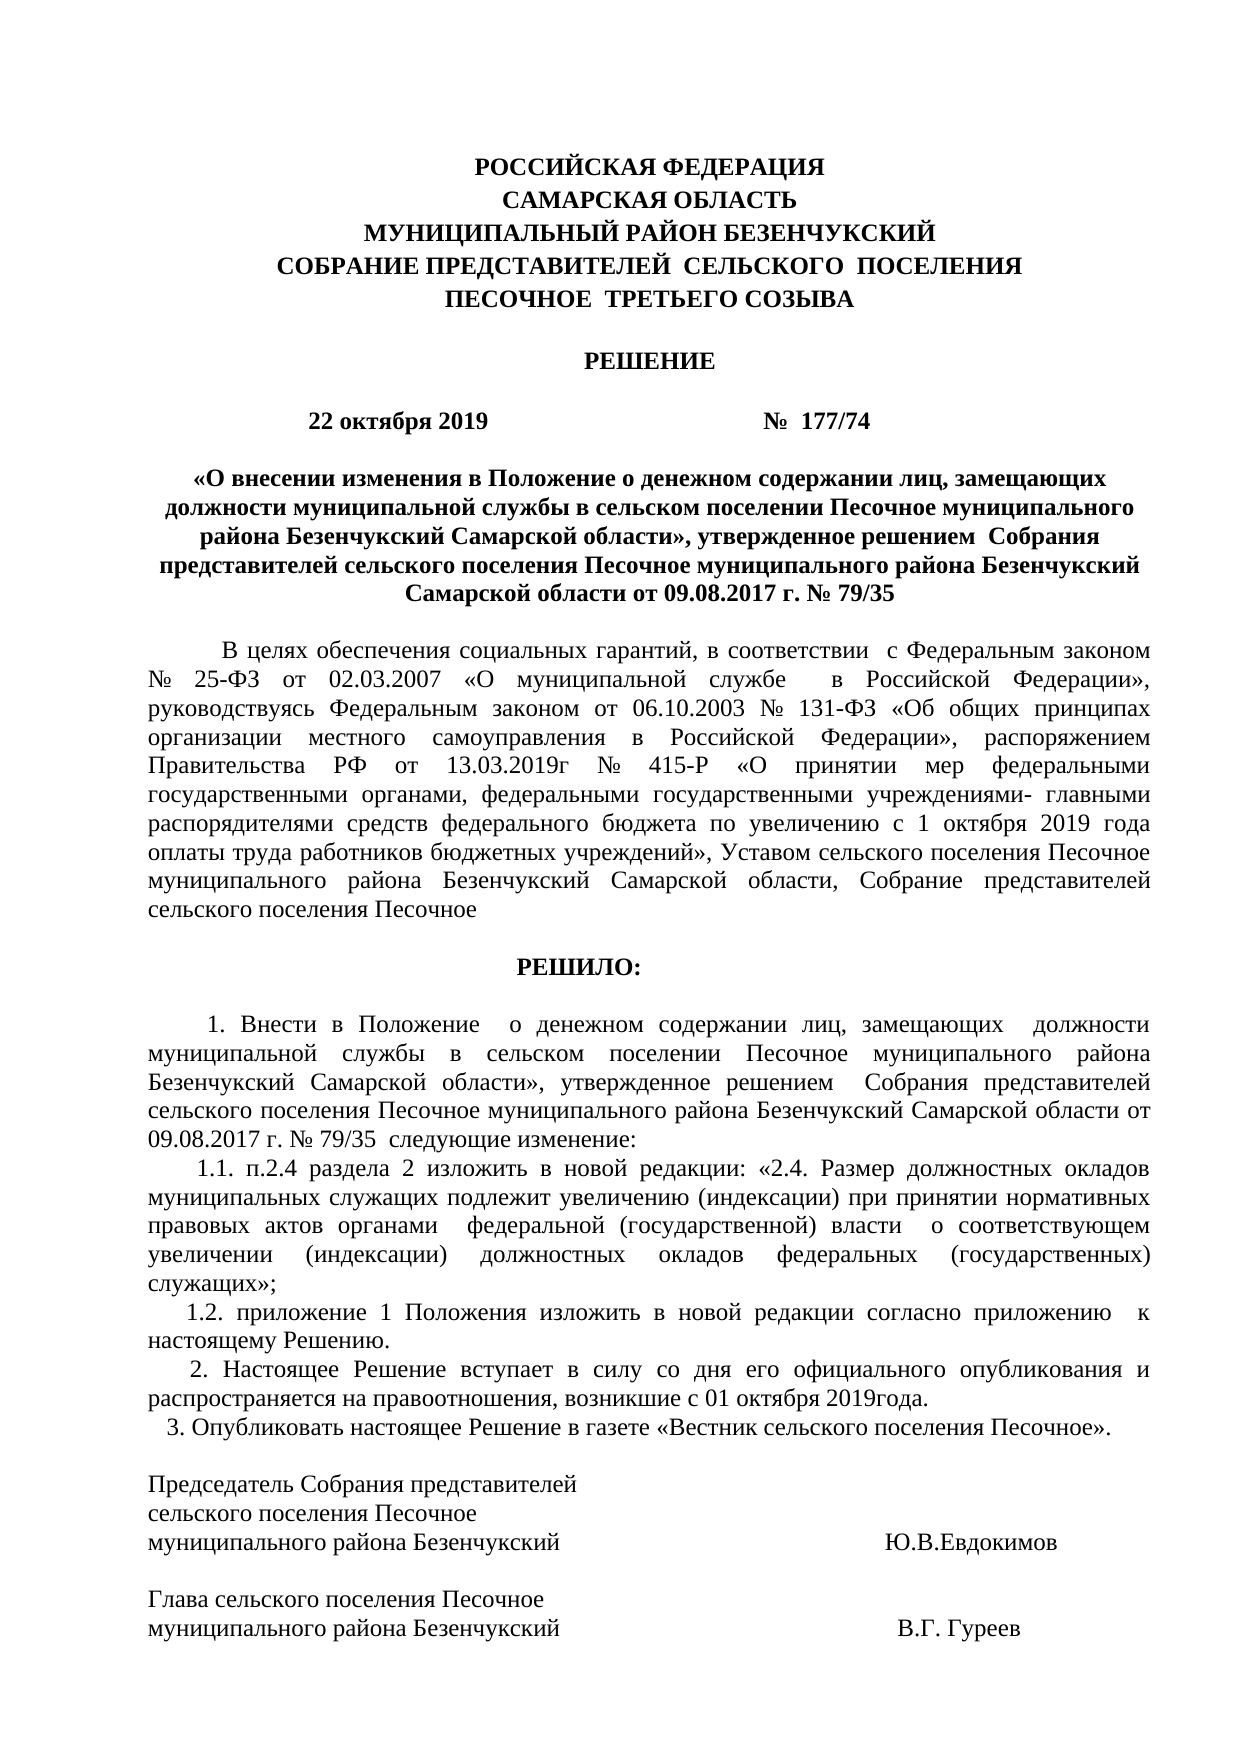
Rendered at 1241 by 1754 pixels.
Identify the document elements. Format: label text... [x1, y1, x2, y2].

text В целях обеспечения социальных гарантий, в соответствии с Федеральным законом № 25-ФЗ от 02.03.2007 «О муниципальной службе в Российской Федерации», руководствуясь Федеральным законом от 06.10.2003 № 131-ФЗ «Об общих принципах организации местного самоуправления в Российской Федерации», распоряжением Правительства РФ от 13.03.2019г № 415-Р «О принятии мер федеральными государственными органами, федеральными государственными учреждениями- главными распорядителями средств федерального бюджета по увеличению с 1 октября 2019 года оплаты труда работников бюджетных учреждений», Уставом сельского поселения Песочное муниципального района Безенчукский Самарской области, Собрание представителей сельского поселения Песочное [148, 635, 1152, 923]
text 2. Настоящее Решение вступает в силу со дня его официального опубликования и распространяется на правоотношения, возникшие с 01 октября 2019года. [148, 1354, 1152, 1412]
text РЕШИЛО: [148, 952, 1152, 980]
text Председатель Собрания представителей [148, 1469, 1152, 1498]
text 1.1. п.2.4 раздела 2 изложить в новой редакции: «2.4. Размер должностных окладов муниципальных служащих подлежит увеличению (индексации) при принятии нормативных правовых актов органами федеральной (государственной) власти о соответствующем увеличении (индексации) должностных окладов федеральных (государственных) служащих»; [148, 1153, 1152, 1297]
text 3. Опубликовать настоящее Решение в газете «Вестник сельского поселения Песочное». [148, 1412, 1152, 1440]
text «О внесении изменения в Положение о денежном содержании лиц, замещающих должности муниципальной службы в сельском поселении Песочное муниципального района Безенчукский Самарской области», утвержденное решением Собрания представителей сельского поселения Песочное муниципального района Безенчукский Самарской области от 09.08.2017 г. № 79/35 [148, 463, 1152, 607]
text МУНИЦИПАЛЬНЫЙ РАЙОН БЕЗЕНЧУКСКИЙ [148, 218, 1152, 247]
text СОБРАНИЕ ПРЕДСТАВИТЕЛЕЙ СЕЛЬСКОГО ПОСЕЛЕНИЯ [148, 251, 1152, 280]
text САМАРСКАЯ ОБЛАСТЬ [148, 185, 1152, 214]
title 22 октября 2019 № 177/74 [148, 406, 1152, 435]
text сельского поселения Песочное [148, 1498, 1152, 1527]
text муниципального района Безенчукский В.Г. Гуреев [148, 1613, 1152, 1642]
text РЕШЕНИЕ [148, 346, 1152, 375]
text муниципального района Безенчукский Ю.В.Евдокимов [148, 1527, 1152, 1555]
text ПЕСОЧНОЕ ТРЕТЬЕГО СОЗЫВА [148, 284, 1152, 313]
text РОССИЙСКАЯ ФЕДЕРАЦИЯ [148, 152, 1152, 181]
text 1. Внести в Положение о денежном содержании лиц, замещающих должности муниципальной службы в сельском поселении Песочное муниципального района Безенчукский Самарской области», утвержденное решением Собрания представителей сельского поселения Песочное муниципального района Безенчукский Самарской области от 09.08.2017 г. № 79/35 следующие изменение: [148, 1009, 1152, 1153]
text 1.2. приложение 1 Положения изложить в новой редакции согласно приложению к настоящему Решению. [148, 1297, 1152, 1354]
list Глава сельского поселения Песочное [148, 1584, 1152, 1613]
